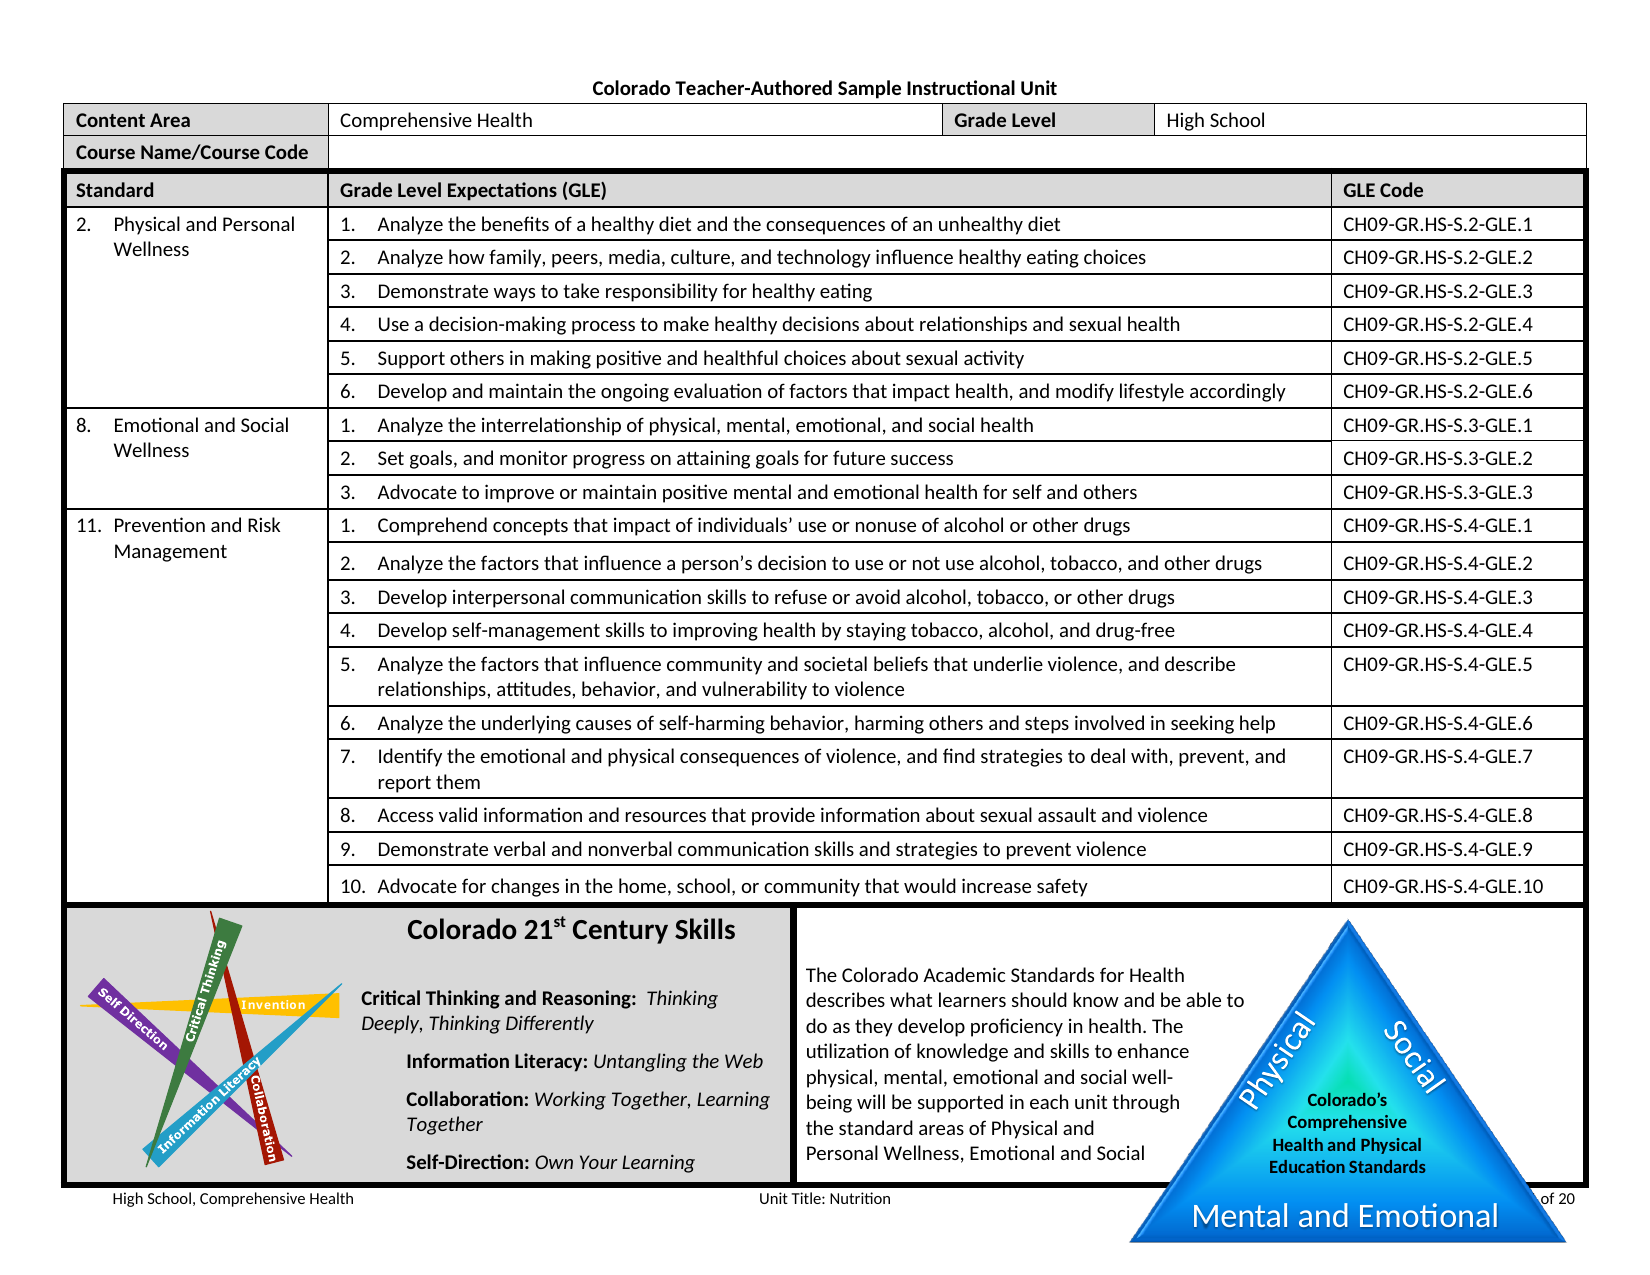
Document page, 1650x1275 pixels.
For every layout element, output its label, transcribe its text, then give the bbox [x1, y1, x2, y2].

table_cell Analyze the factors that influence community and societal beliefs that underlie violence, and describe relationships, attitudes, behavior, and vulnerability to violence [329, 648, 1331, 705]
table_cell Develop self-management skills to improving health by staying tobacco, alcohol, and drug-free [329, 614, 1331, 646]
table_cell Analyze the factors that influence a person’s decision to use or not use alcohol, tobacco, and other drugs [329, 543, 1331, 579]
table_cell CH09-GR.HS-S.4-GLE.1 [1332, 510, 1583, 541]
table_cell CH09-GR.HS-S.4-GLE.7 [1332, 740, 1583, 797]
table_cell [797, 908, 1583, 1182]
table_header Grade Level [943, 104, 1154, 135]
table_cell Course Name/Course Code [64, 136, 328, 168]
table_cell [329, 136, 1586, 168]
table_cell CH09-GR.HS-S.4-GLE.3 [1332, 581, 1583, 612]
table_cell CH09-GR.HS-S.3-GLE.3 [1332, 476, 1583, 507]
table_cell CH09-GR.HS-S.3-GLE.1 [1332, 409, 1583, 440]
table_cell CH09-GR.HS-S.3-GLE.2 [1332, 441, 1583, 474]
table_cell Advocate for changes in the home, school, or community that would increase safety [329, 866, 1331, 902]
table_cell Prevention and Risk Management [67, 510, 327, 902]
table_cell CH09-GR.HS-S.2-GLE.2 [1332, 241, 1583, 273]
table_cell CH09-GR.HS-S.4-GLE.8 [1332, 799, 1583, 831]
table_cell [67, 908, 790, 1182]
table_cell CH09-GR.HS-S.4-GLE.5 [1332, 648, 1583, 705]
table_cell Use a decision-making process to make healthy decisions about relationships and sexual health [329, 308, 1331, 340]
table_cell Demonstrate ways to take responsibility for healthy eating [329, 275, 1331, 306]
table_cell Physical and Personal Wellness [67, 208, 327, 407]
table_cell Develop and maintain the ongoing evaluation of factors that impact health, and modify lifestyle accordingly [329, 375, 1331, 407]
table_cell Standard [67, 174, 327, 206]
table_cell CH09-GR.HS-S.2-GLE.4 [1332, 308, 1583, 340]
table_cell Comprehend concepts that impact of individuals’ use or nonuse of alcohol or other drugs [329, 510, 1331, 541]
table_cell CH09-GR.HS-S.2-GLE.1 [1332, 208, 1583, 239]
table_cell Demonstrate verbal and nonverbal communication skills and strategies to prevent violence [329, 833, 1331, 864]
table_cell Analyze the underlying causes of self-harming behavior, harming others and steps involved in seeking help [329, 707, 1331, 738]
table_cell CH09-GR.HS-S.2-GLE.3 [1332, 275, 1583, 306]
table_cell CH09-GR.HS-S.4-GLE.2 [1332, 543, 1583, 579]
table_cell Grade Level Expectations (GLE) [329, 174, 1331, 206]
table_cell Support others in making positive and healthful choices about sexual activity [329, 342, 1331, 373]
table_cell CH09-GR.HS-S.4-GLE.10 [1332, 866, 1583, 902]
table_cell Emotional and Social Wellness [67, 409, 327, 507]
table_cell Advocate to improve or maintain positive mental and emotional health for self and others [329, 476, 1331, 507]
table_cell CH09-GR.HS-S.4-GLE.9 [1332, 833, 1583, 864]
table_header High School [1155, 104, 1586, 135]
table_cell Analyze how family, peers, media, culture, and technology influence healthy eating choices [329, 241, 1331, 273]
table_cell CH09-GR.HS-S.4-GLE.6 [1332, 707, 1583, 738]
table_cell Identify the emotional and physical consequences of violence, and find strategies to deal with, prevent, and report them [329, 740, 1331, 797]
table_cell GLE Code [1332, 174, 1583, 206]
table_header Comprehensive Health [329, 104, 942, 135]
table_cell Analyze the benefits of a healthy diet and the consequences of an unhealthy diet [329, 208, 1331, 239]
table_cell Set goals, and monitor progress on attaining goals for future success [329, 442, 1331, 474]
table_cell Analyze the interrelationship of physical, mental, emotional, and social health [329, 409, 1331, 440]
table_cell CH09-GR.HS-S.2-GLE.5 [1332, 342, 1583, 373]
table_cell CH09-GR.HS-S.4-GLE.4 [1332, 614, 1583, 646]
table_cell Develop interpersonal communication skills to refuse or avoid alcohol, tobacco, or other drugs [329, 581, 1331, 612]
table_cell CH09-GR.HS-S.2-GLE.6 [1332, 375, 1583, 407]
table_header Content Area [64, 104, 328, 135]
table_cell Access valid information and resources that provide information about sexual assault and violence [329, 799, 1331, 831]
